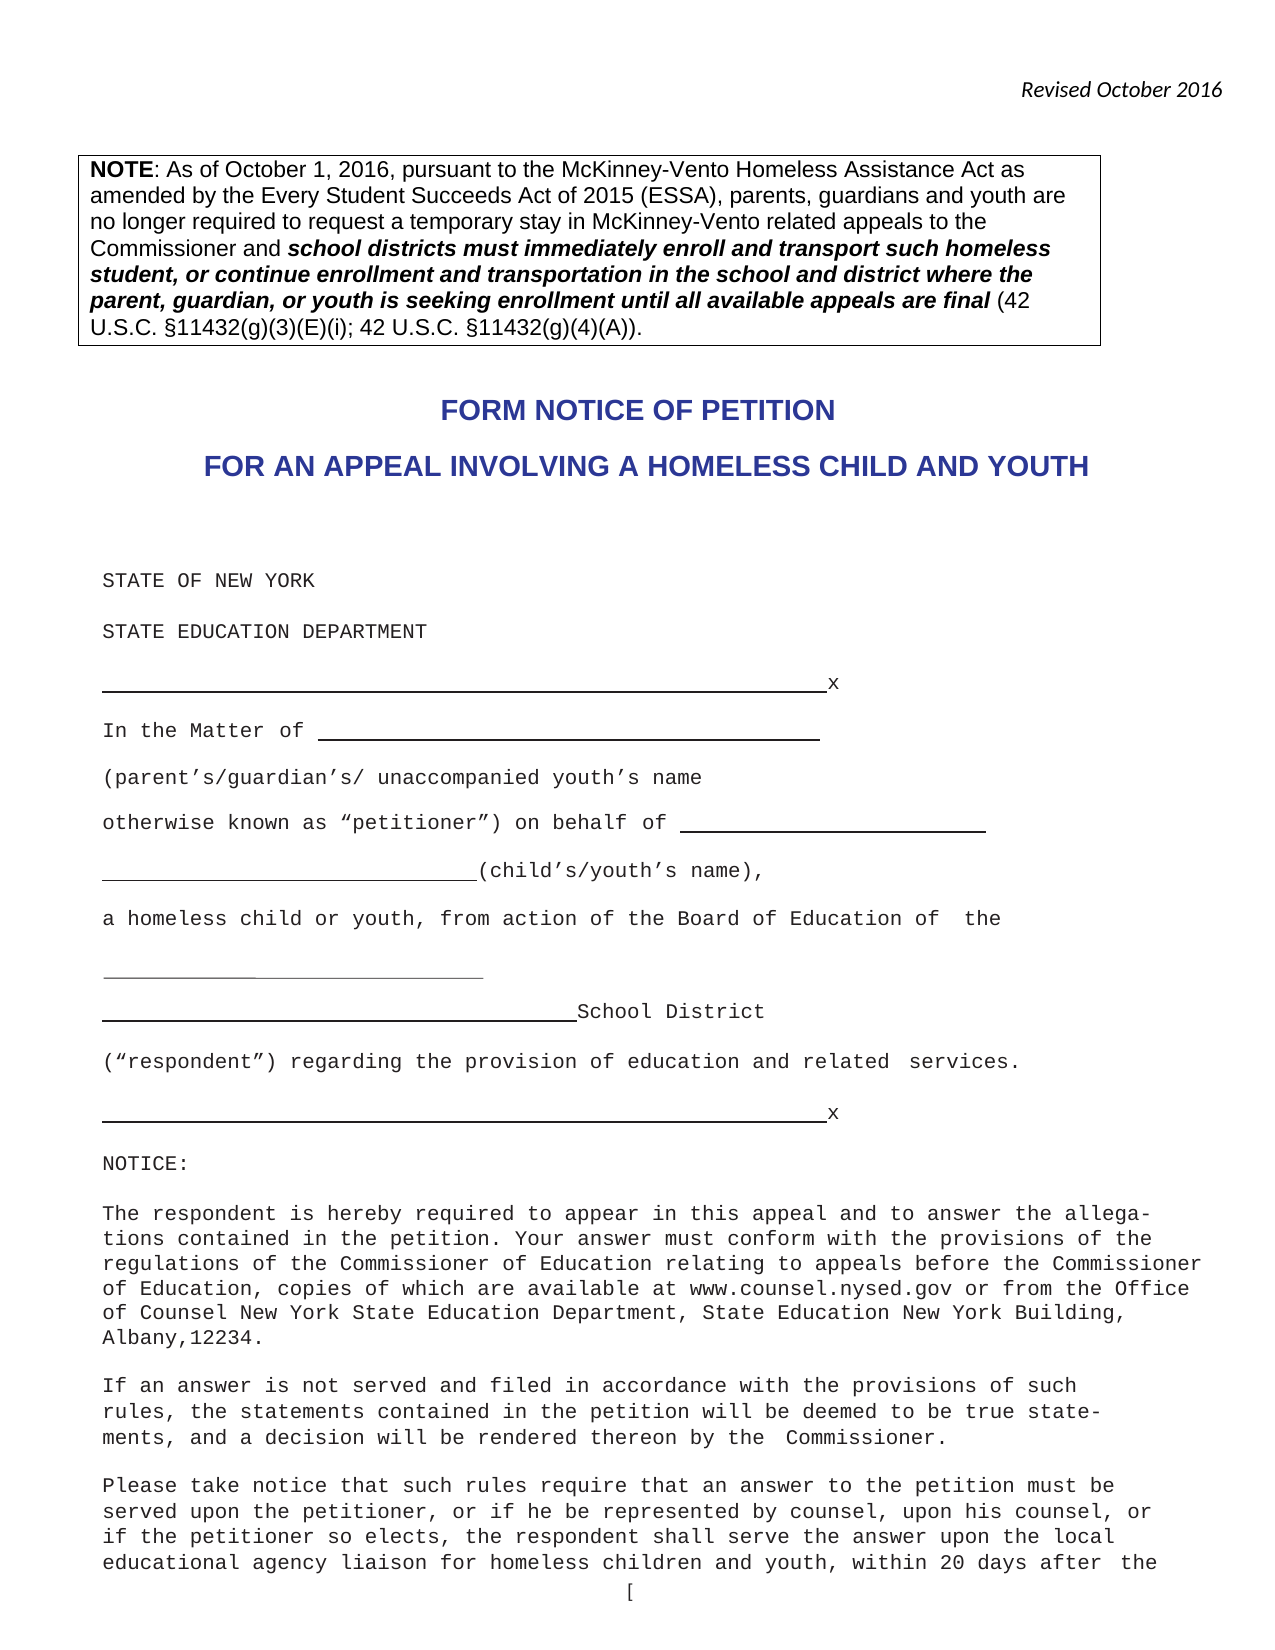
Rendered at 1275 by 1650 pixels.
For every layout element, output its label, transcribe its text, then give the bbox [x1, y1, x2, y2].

subtitle FORM NOTICE OF PETITION [137, 393, 1139, 426]
text (child’s/youth’s name), [102, 860, 1219, 884]
text If an answer is not served and filed in accordance with the provisions of such rules, the statements contained in the petition will be deemed to be true state- ments, and a decision will be rendered thereon by the Commissioner. [102, 1375, 1146, 1451]
text x [102, 672, 1219, 695]
text NOTICE: [102, 1153, 1219, 1176]
text (“respondent”) regarding the provision of education and related services. [102, 1051, 1219, 1075]
text The respondent is hereby required to appear in this appeal and to answer the allega- tions contained in the petition. Your answer must conform with the provisions of the regulations of the Commissioner of Education relating to appeals before the Commissioner of Education, copies of which are available at www.counsel.nysed.gov or from the Office of Counsel New York State Education Department, State Education New York Building, Albany,12234. [102, 1203, 1212, 1351]
text FOR AN APPEAL INVOLVING A HOMELESS CHILD AND YOUTH [137, 448, 1156, 482]
text otherwise known as “petitioner”) on behalf of [102, 812, 1219, 835]
text (parent’s/guardian’s/ unaccompanied youth’s name [102, 767, 1219, 791]
text STATE OF NEW YORK [102, 570, 1219, 594]
text School District [102, 1001, 1219, 1024]
text a homeless child or youth, from action of the Board of Education of the [102, 908, 1219, 932]
text Please take notice that such rules require that an answer to the petition must be served upon the petitioner, or if he be represented by counsel, upon his counsel, or if the petitioner so elects, the respondent shall serve the answer upon the local educational agency liaison for homeless children and youth, within 20 days after the [102, 1475, 1167, 1575]
text x [102, 1102, 1219, 1126]
text STATE EDUCATION DEPARTMENT [102, 621, 1219, 644]
text In the Matter of [102, 720, 1219, 744]
